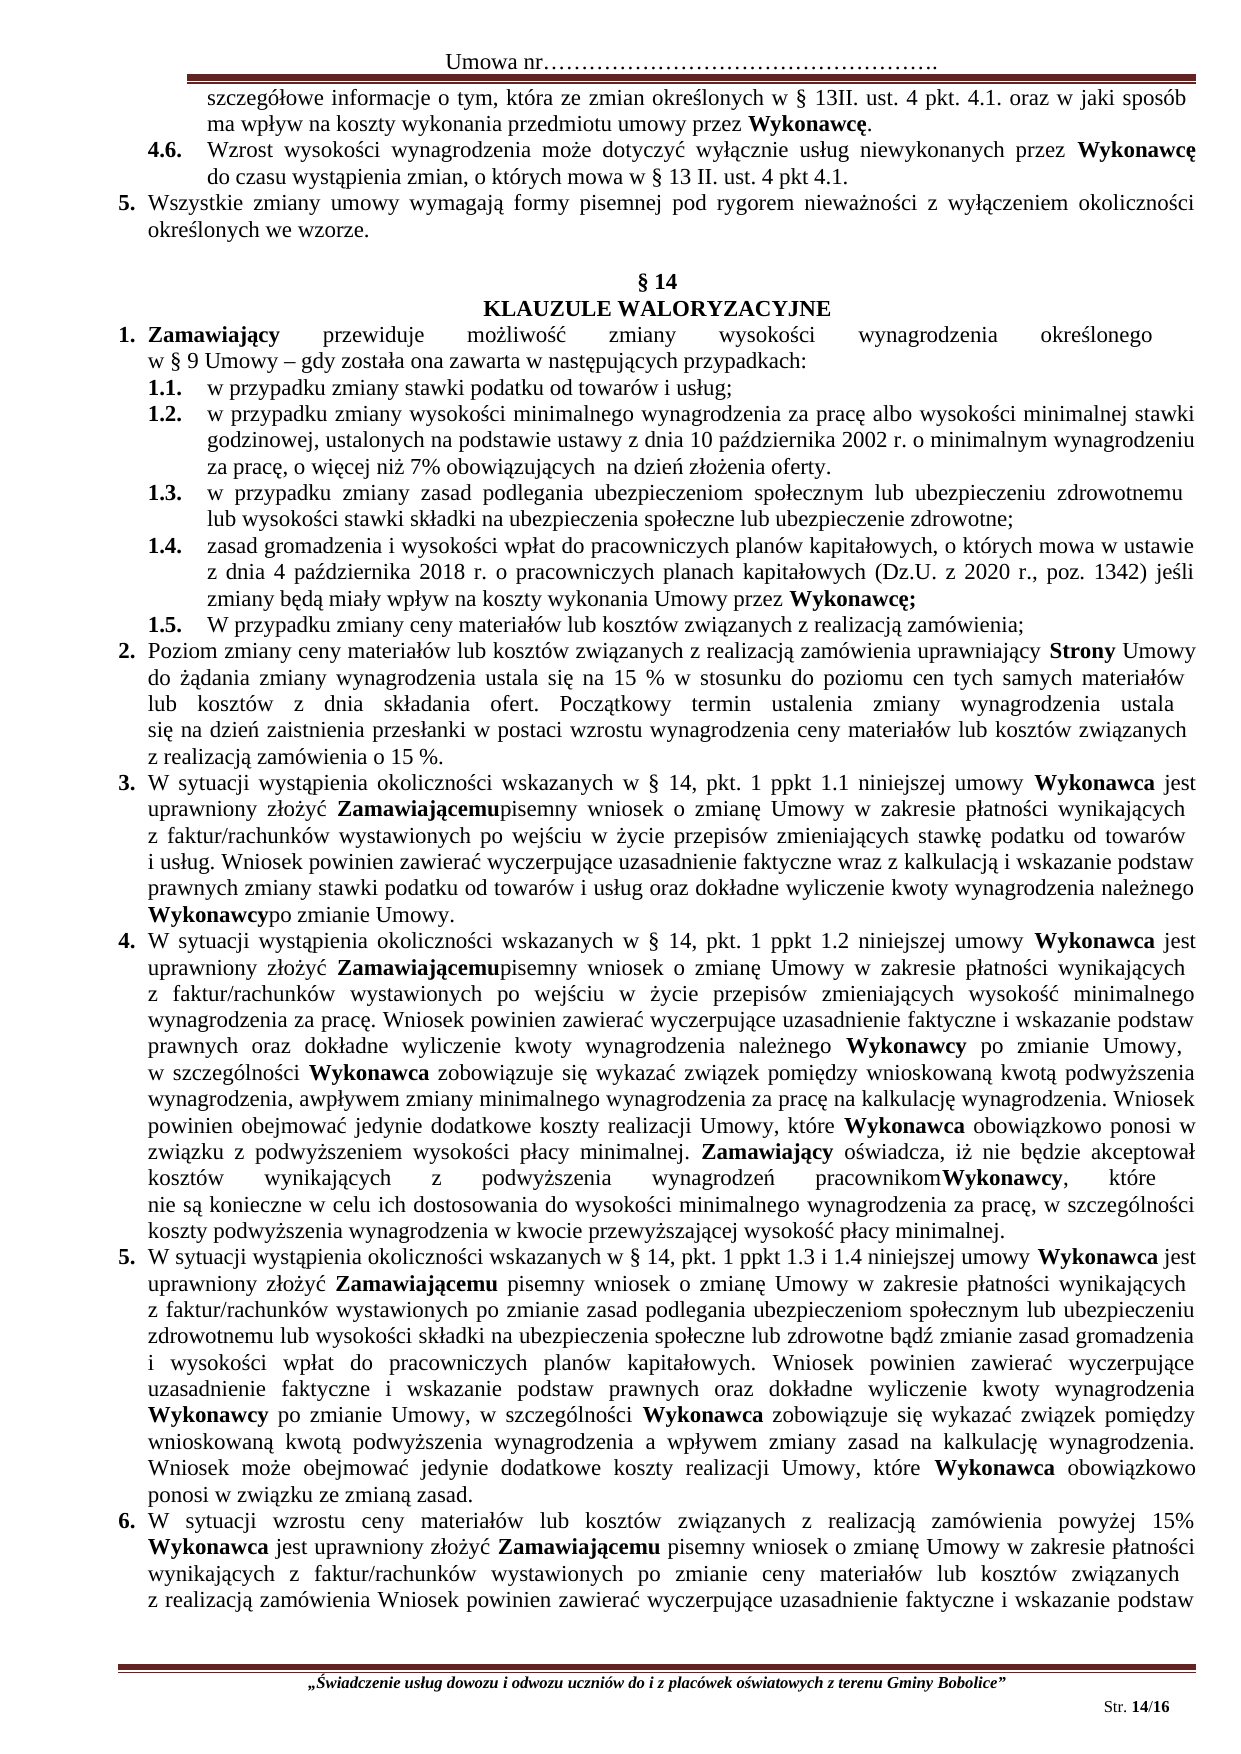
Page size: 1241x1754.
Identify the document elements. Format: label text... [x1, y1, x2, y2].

list Zamawiający przewiduje możliwość zmiany wysokości wynagrodzenia określonego w § 9 Umowy – gdy została ona zawarta w następujących przypadkach: [118, 321, 1196, 374]
list zasad gromadzenia i wysokości wpłat do pracowniczych planów kapitałowych, o których mowa w ustawie z dnia 4 października 2018 r. o pracowniczych planach kapitałowych (Dz.U. z 2020 r., poz. 1342) jeśli zmiany będą miały wpływ na koszty wykonania Umowy przez Wykonawcę; [148, 532, 1196, 611]
list w przypadku zmiany wysokości minimalnego wynagrodzenia za pracę albo wysokości minimalnej stawki godzinowej, ustalonych na podstawie ustawy z dnia 10 października 2002 r. o minimalnym wynagrodzeniu za pracę, o więcej niż 7% obowiązujących na dzień złożenia oferty. [148, 400, 1196, 479]
list Wzrost wysokości wynagrodzenia może dotyczyć wyłącznie usług niewykonanych przez Wykonawcę do czasu wystąpienia zmian, o których mowa w § 13 II. ust. 4 pkt 4.1. [148, 137, 1196, 189]
text § 14 [118, 268, 1196, 295]
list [148, 84, 1196, 137]
text KLAUZULE WALORYZACYJNE [118, 295, 1196, 321]
list w przypadku zmiany stawki podatku od towarów i usług; [148, 374, 1196, 400]
list W sytuacji wystąpienia okoliczności wskazanych w § 14, pkt. 1 ppkt 1.2 niniejszej umowy Wykonawca jest uprawniony złożyć Zamawiającemupisemny wniosek o zmianę Umowy w zakresie płatności wynikających z faktur/rachunków wystawionych po wejściu w życie przepisów zmieniających wysokość minimalnego wynagrodzenia za pracę. Wniosek powinien zawierać wyczerpujące uzasadnienie faktyczne i wskazanie podstaw prawnych oraz dokładne wyliczenie kwoty wynagrodzenia należnego Wykonawcy po zmianie Umowy, w szczególności Wykonawca zobowiązuje się wykazać związek pomiędzy wnioskowaną kwotą podwyższenia wynagrodzenia, awpływem zmiany minimalnego wynagrodzenia za pracę na kalkulację wynagrodzenia. Wniosek powinien obejmować jedynie dodatkowe koszty realizacji Umowy, które Wykonawca obowiązkowo ponosi w związku z podwyższeniem wysokości płacy minimalnej. Zamawiający oświadcza, iż nie będzie akceptował kosztów wynikających z podwyższenia wynagrodzeń pracownikomWykonawcy, które nie są konieczne w celu ich dostosowania do wysokości minimalnego wynagrodzenia za pracę, w szczególności koszty podwyższenia wynagrodzenia w kwocie przewyższającej wysokość płacy minimalnej. [118, 927, 1196, 1243]
list Poziom zmiany ceny materiałów lub kosztów związanych z realizacją zamówienia uprawniający Strony Umowy do żądania zmiany wynagrodzenia ustala się na 15 % w stosunku do poziomu cen tych samych materiałów lub kosztów z dnia składania ofert. Początkowy termin ustalenia zmiany wynagrodzenia ustala się na dzień zaistnienia przesłanki w postaci wzrostu wynagrodzenia ceny materiałów lub kosztów związanych z realizacją zamówienia o 15 %. [118, 637, 1196, 769]
list Wszystkie zmiany umowy wymagają formy pisemnej pod rygorem nieważności z wyłączeniem okoliczności określonych we wzorze. [118, 189, 1196, 242]
list W przypadku zmiany ceny materiałów lub kosztów związanych z realizacją zamówienia; [148, 611, 1196, 637]
list W sytuacji wystąpienia okoliczności wskazanych w § 14, pkt. 1 ppkt 1.3 i 1.4 niniejszej umowy Wykonawca jest uprawniony złożyć Zamawiającemu pisemny wniosek o zmianę Umowy w zakresie płatności wynikających z faktur/rachunków wystawionych po zmianie zasad podlegania ubezpieczeniom społecznym lub ubezpieczeniu zdrowotnemu lub wysokości składki na ubezpieczenia społeczne lub zdrowotne bądź zmianie zasad gromadzenia i wysokości wpłat do pracowniczych planów kapitałowych. Wniosek powinien zawierać wyczerpujące uzasadnienie faktyczne i wskazanie podstaw prawnych oraz dokładne wyliczenie kwoty wynagrodzenia Wykonawcy po zmianie Umowy, w szczególności Wykonawca zobowiązuje się wykazać związek pomiędzy wnioskowaną kwotą podwyższenia wynagrodzenia a wpływem zmiany zasad na kalkulację wynagrodzenia. Wniosek może obejmować jedynie dodatkowe koszty realizacji Umowy, które Wykonawca obowiązkowo ponosi w związku ze zmianą zasad. [118, 1243, 1196, 1507]
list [118, 1507, 1196, 1612]
list w przypadku zmiany zasad podlegania ubezpieczeniom społecznym lub ubezpieczeniu zdrowotnemu lub wysokości stawki składki na ubezpieczenia społeczne lub ubezpieczenie zdrowotne; [148, 479, 1196, 532]
list W sytuacji wystąpienia okoliczności wskazanych w § 14, pkt. 1 ppkt 1.1 niniejszej umowy Wykonawca jest uprawniony złożyć Zamawiającemupisemny wniosek o zmianę Umowy w zakresie płatności wynikających z faktur/rachunków wystawionych po wejściu w życie przepisów zmieniających stawkę podatku od towarów i usług. Wniosek powinien zawierać wyczerpujące uzasadnienie faktyczne wraz z kalkulacją i wskazanie podstaw prawnych zmiany stawki podatku od towarów i usług oraz dokładne wyliczenie kwoty wynagrodzenia należnego Wykonawcypo zmianie Umowy. [118, 769, 1196, 927]
